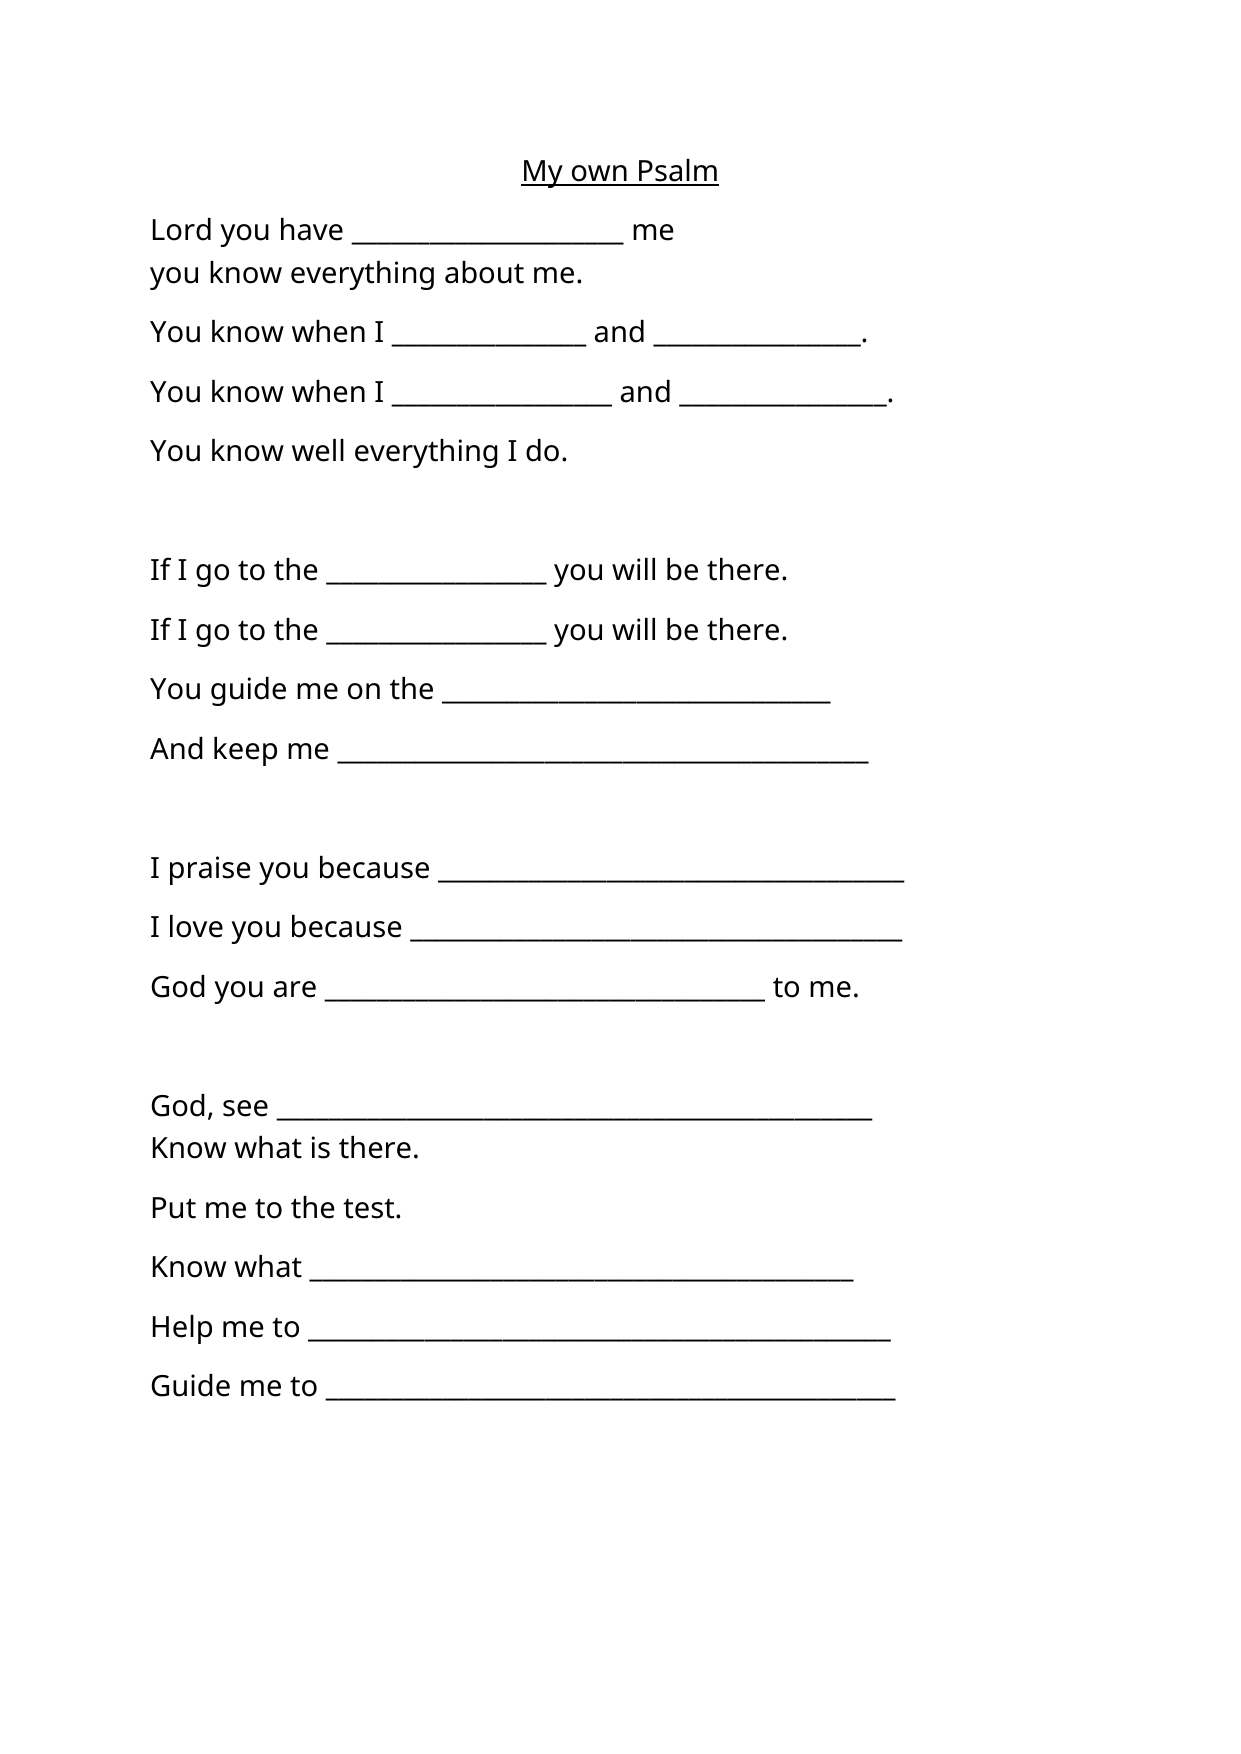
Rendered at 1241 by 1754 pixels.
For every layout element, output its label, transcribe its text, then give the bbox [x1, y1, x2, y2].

text Lord you have _____________________ me you know everything about me. [150, 209, 1090, 292]
text And keep me _________________________________________ [150, 728, 1090, 768]
text My own Psalm [150, 150, 1090, 190]
text You know when I _________________ and ________________. [150, 371, 1090, 411]
text You know when I _______________ and ________________. [150, 312, 1090, 351]
text Guide me to ____________________________________________ [150, 1366, 1090, 1405]
text Put me to the test. [150, 1187, 1090, 1227]
text God you are __________________________________ to me. [150, 966, 1090, 1006]
text If I go to the _________________ you will be there. [150, 609, 1090, 649]
text God, see ______________________________________________ Know what is there. [150, 1085, 1090, 1167]
text Help me to _____________________________________________ [150, 1306, 1090, 1346]
text I praise you because ____________________________________ [150, 847, 1090, 887]
text I love you because ______________________________________ [150, 907, 1090, 946]
text You know well everything I do. [150, 431, 1090, 470]
text If I go to the _________________ you will be there. [150, 550, 1090, 589]
text You guide me on the ______________________________ [150, 669, 1090, 708]
text Know what __________________________________________ [150, 1247, 1090, 1286]
